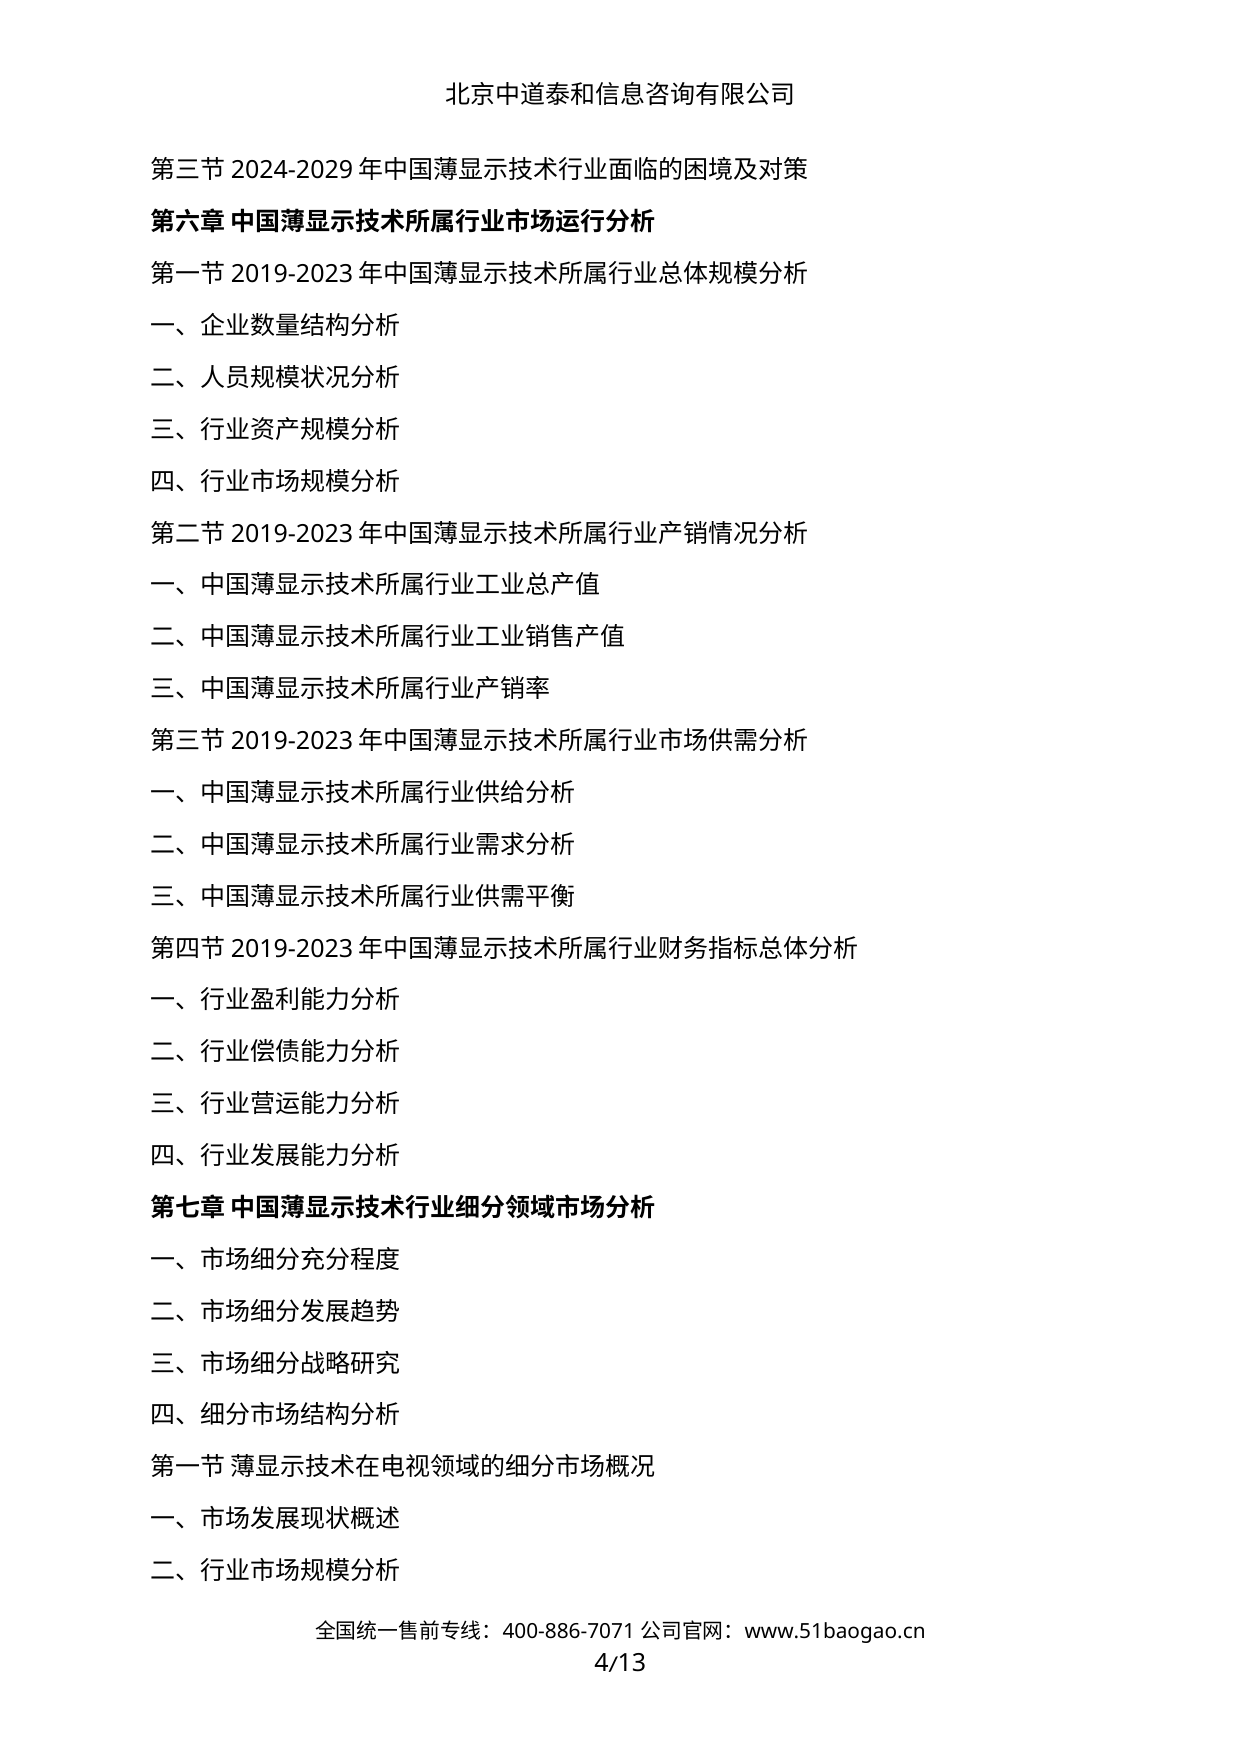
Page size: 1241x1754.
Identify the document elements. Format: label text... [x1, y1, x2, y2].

text 第三节 2019-2023年中国薄显示技术所属行业市场供需分析 [150, 721, 1090, 757]
text 三、行业资产规模分析 [150, 409, 1090, 446]
text 第一节 薄显示技术在电视领域的细分市场概况 [150, 1447, 1090, 1483]
text 四、细分市场结构分析 [150, 1395, 1090, 1431]
text 一、中国薄显示技术所属行业供给分析 [150, 772, 1090, 809]
text 第三节 2024-2029年中国薄显示技术行业面临的困境及对策 [150, 150, 1090, 186]
text 二、市场细分发展趋势 [150, 1291, 1090, 1327]
text 三、行业营运能力分析 [150, 1084, 1090, 1120]
text 第二节 2019-2023年中国薄显示技术所属行业产销情况分析 [150, 513, 1090, 549]
text 二、行业偿债能力分析 [150, 1032, 1090, 1068]
text 三、中国薄显示技术所属行业供需平衡 [150, 876, 1090, 912]
text 三、市场细分战略研究 [150, 1343, 1090, 1379]
text 第六章 中国薄显示技术所属行业市场运行分析 [150, 202, 1090, 238]
text 一、行业盈利能力分析 [150, 980, 1090, 1016]
text 第四节 2019-2023年中国薄显示技术所属行业财务指标总体分析 [150, 928, 1090, 964]
text 一、市场发展现状概述 [150, 1499, 1090, 1535]
text 一、市场细分充分程度 [150, 1239, 1090, 1276]
text 二、人员规模状况分析 [150, 357, 1090, 394]
text 一、企业数量结构分析 [150, 306, 1090, 342]
text 四、行业发展能力分析 [150, 1136, 1090, 1172]
text 二、中国薄显示技术所属行业工业销售产值 [150, 617, 1090, 653]
text 一、中国薄显示技术所属行业工业总产值 [150, 565, 1090, 601]
text 二、中国薄显示技术所属行业需求分析 [150, 824, 1090, 861]
text 第七章 中国薄显示技术行业细分领域市场分析 [150, 1187, 1090, 1224]
text 二、行业市场规模分析 [150, 1551, 1090, 1587]
text 三、中国薄显示技术所属行业产销率 [150, 669, 1090, 705]
text 四、行业市场规模分析 [150, 461, 1090, 497]
text 第一节 2019-2023年中国薄显示技术所属行业总体规模分析 [150, 254, 1090, 290]
